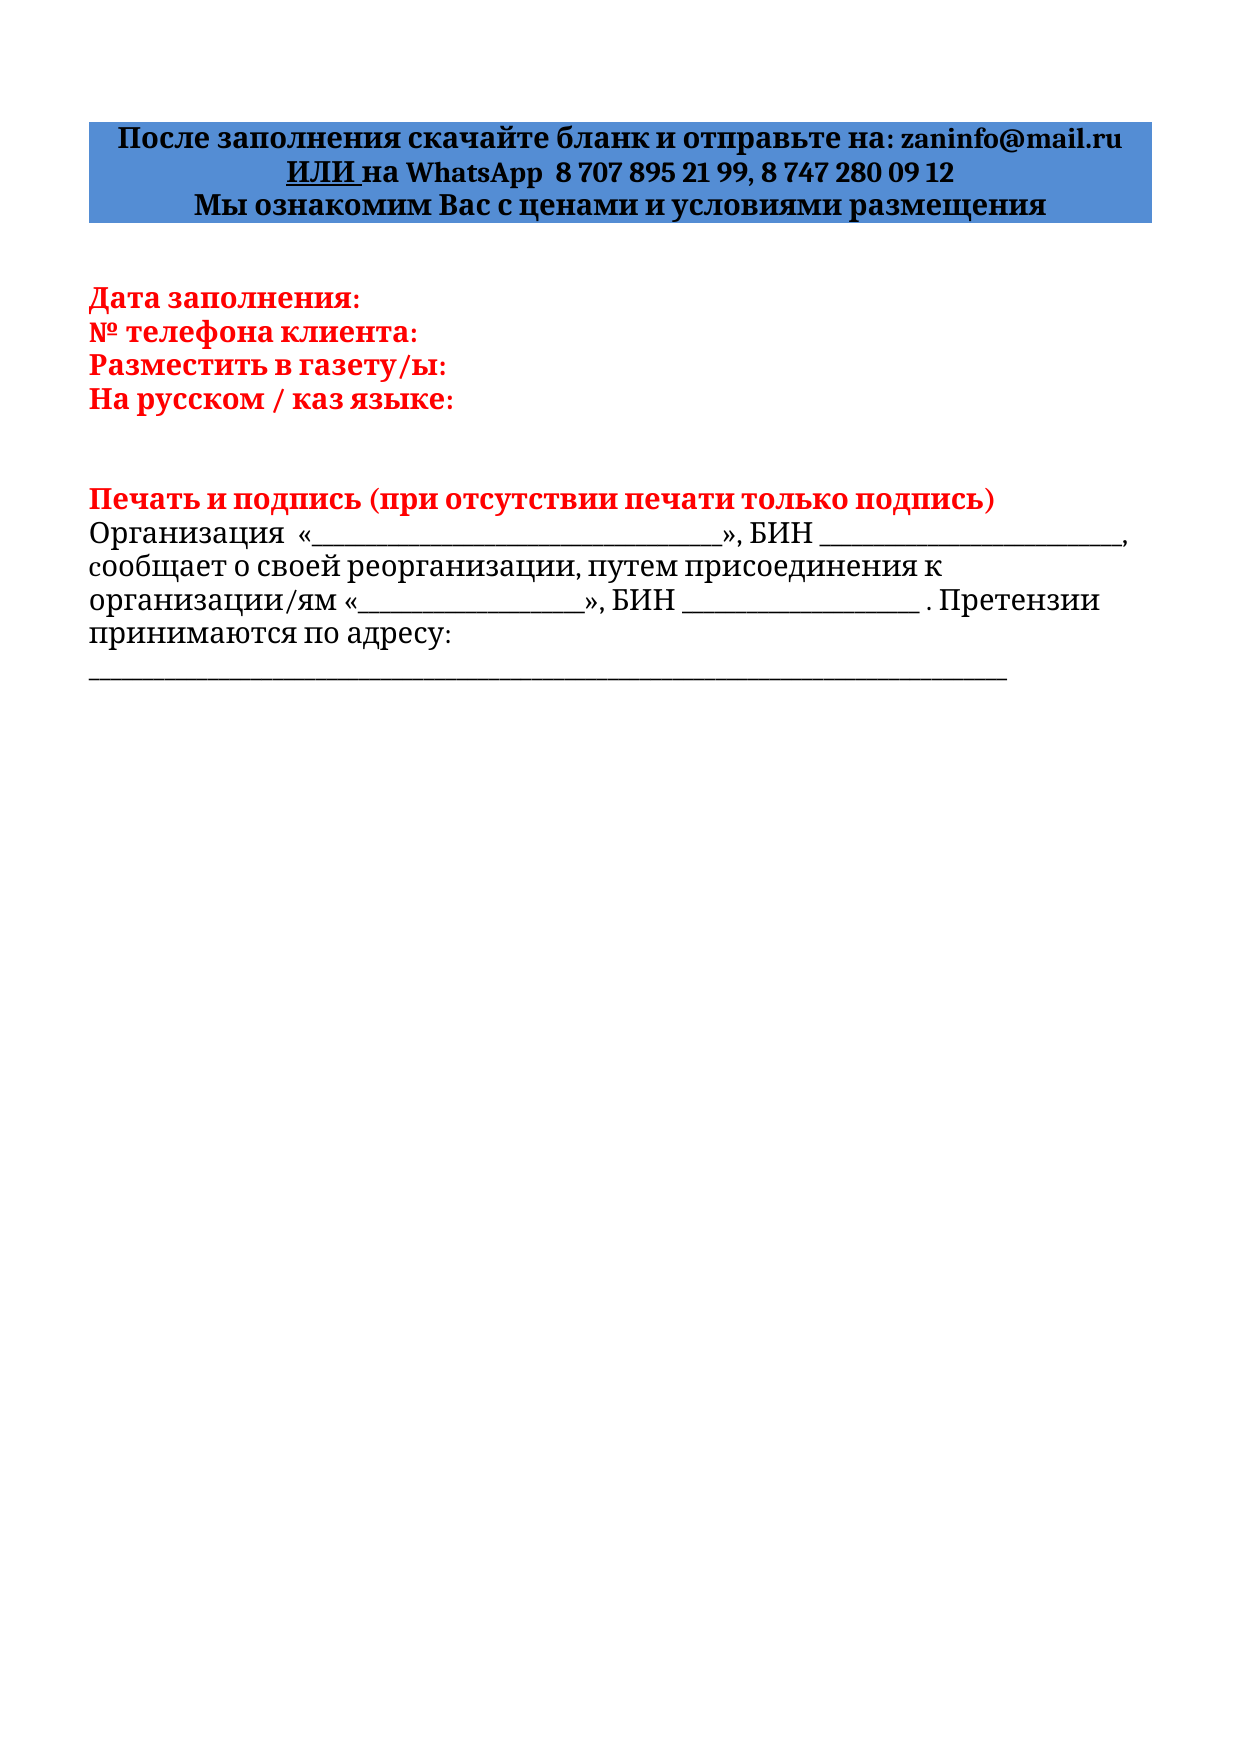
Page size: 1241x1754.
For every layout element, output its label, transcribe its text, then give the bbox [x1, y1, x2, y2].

text Дата заполнения: [89, 282, 1152, 316]
text Печать и подпись (при отсутствии печати только подпись) [89, 483, 1152, 517]
text Организация «______________________________________», БИН ____________________________, cообщает о своей реорганизации, путем присоединения к организации/ям «_____________________», БИН ______________________ . Претензии принимаются по адресу: _____________________________________________________________________________________ [89, 517, 1152, 685]
text Разместить в газету/ы: [89, 349, 1152, 383]
text После заполнения скачайте бланк и отправьте на: zaninfo@mail.ru [89, 122, 1152, 156]
text Мы ознакомим Вас с ценами и условиями размещения [89, 189, 1152, 223]
text № телефона клиента: [89, 316, 1152, 349]
text На русском / каз языке: [89, 383, 1152, 416]
text ИЛИ на WhatsApp 8 707 895 21 99, 8 747 280 09 12 [89, 156, 1152, 189]
